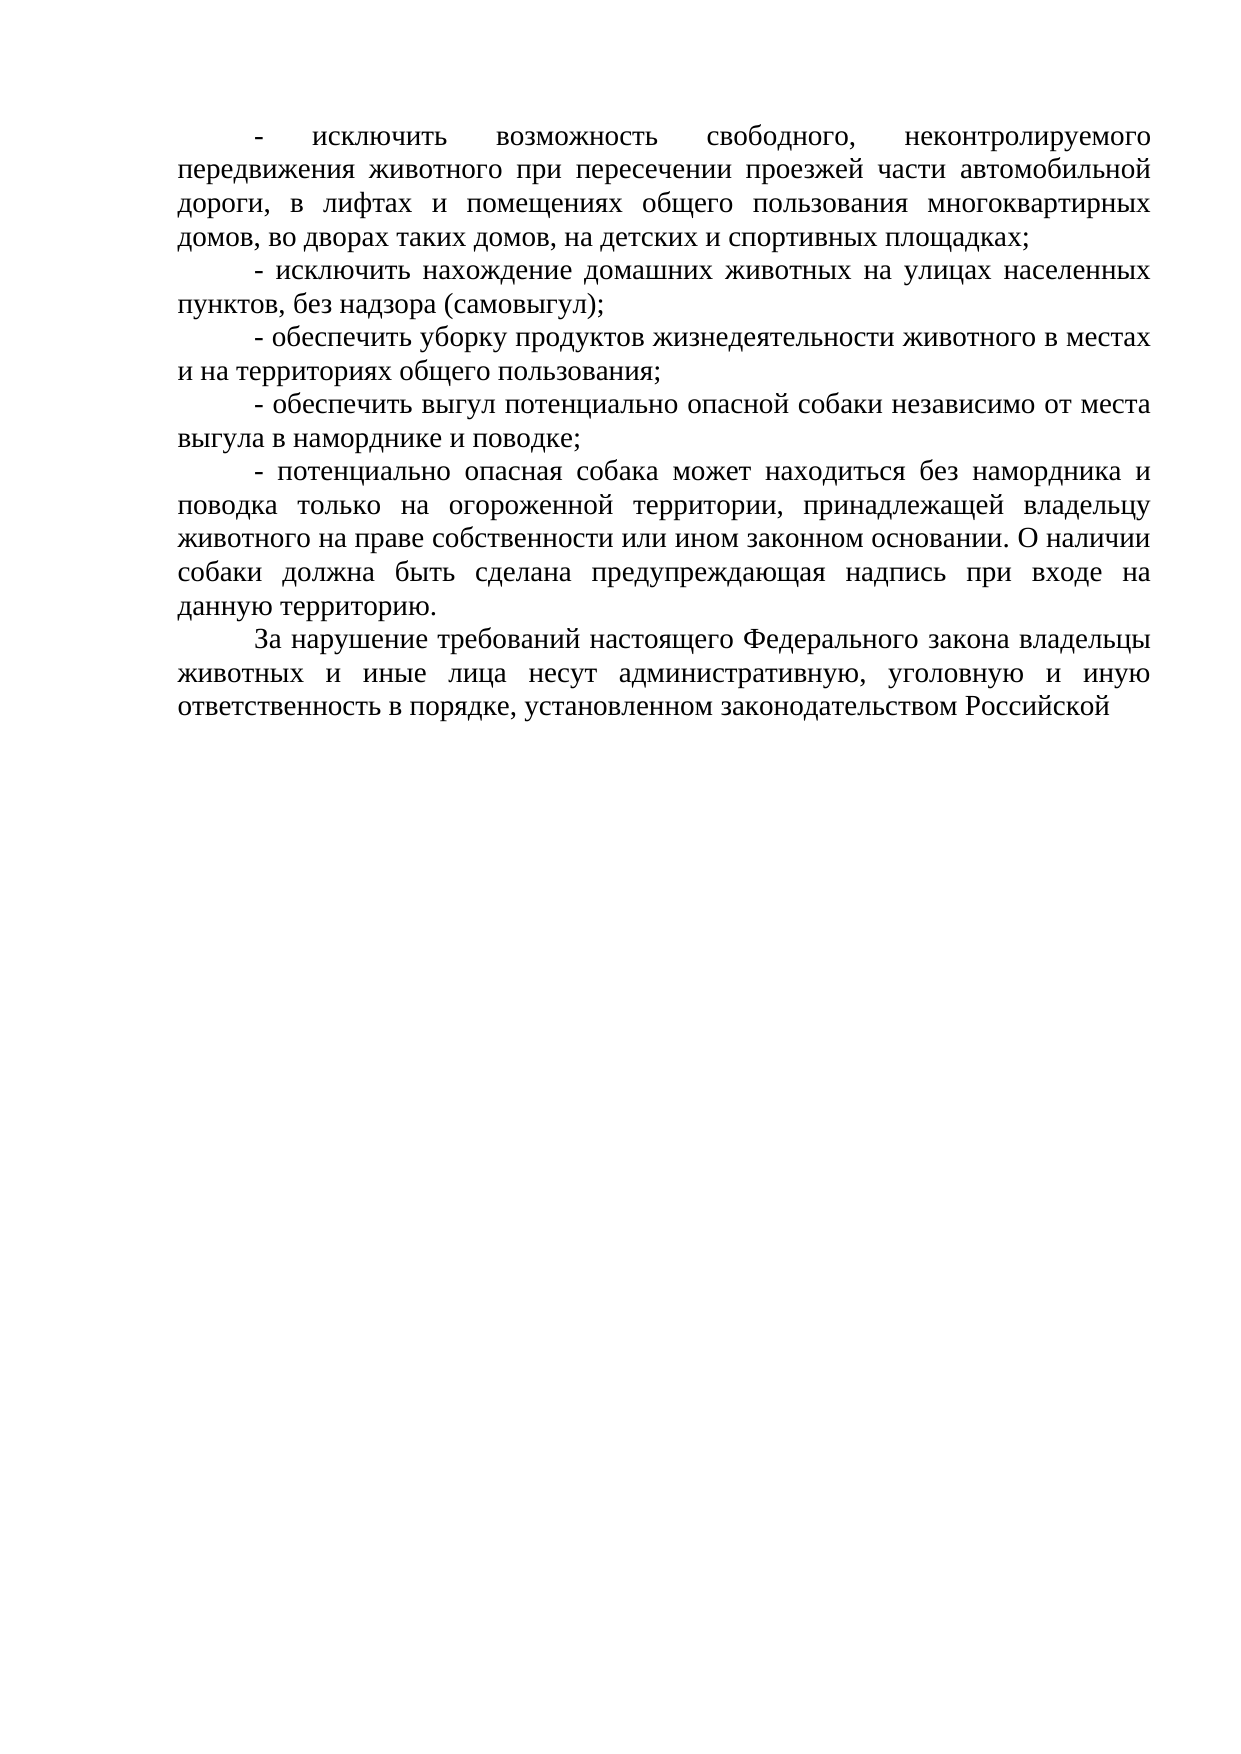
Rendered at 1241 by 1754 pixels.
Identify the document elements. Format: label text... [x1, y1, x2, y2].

text - исключить возможность свободного, неконтролируемого передвижения животного при пересечении проезжей части автомобильной дороги, в лифтах и помещениях общего пользования многоквартирных домов, во дворах таких домов, на детских и спортивных площадках; [177, 118, 1152, 252]
text За нарушение требований настоящего Федерального закона владельцы животных и иные лица несут административную, уголовную и иную ответственность в порядке, установленном законодательством Российской [177, 621, 1152, 722]
text - обеспечить выгул потенциально опасной собаки независимо от места выгула в наморднике и поводке; [177, 386, 1152, 453]
text - обеспечить уборку продуктов жизнедеятельности животного в местах и на территориях общего пользования; [177, 319, 1152, 386]
text - исключить нахождение домашних животных на улицах населенных пунктов, без надзора (самовыгул); [177, 252, 1152, 319]
text - потенциально опасная собака может находиться без намордника и поводка только на огороженной территории, принадлежащей владельцу животного на праве собственности или ином законном основании. О наличии собаки должна быть сделана предупреждающая надпись при входе на данную территорию. [177, 453, 1152, 621]
